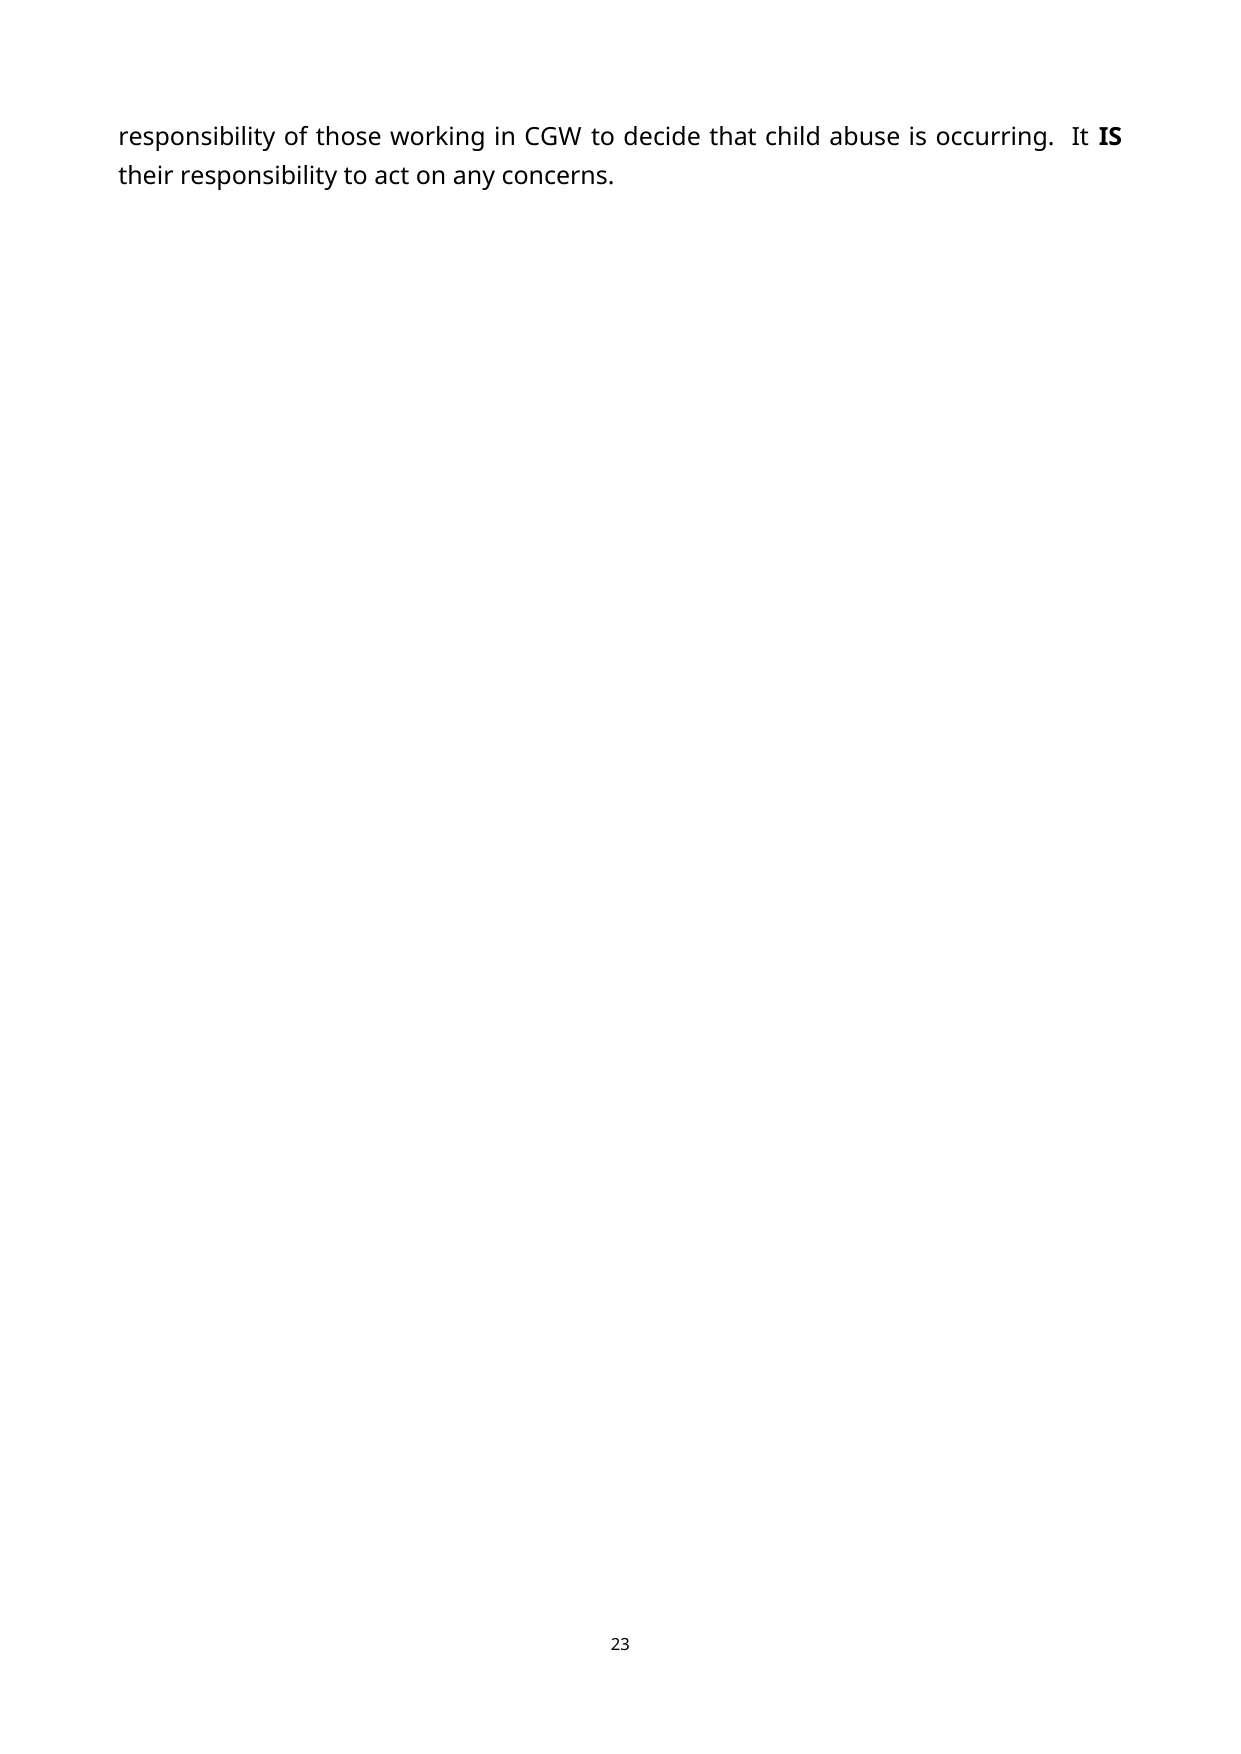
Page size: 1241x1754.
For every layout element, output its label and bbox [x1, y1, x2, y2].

text [118, 118, 1122, 191]
